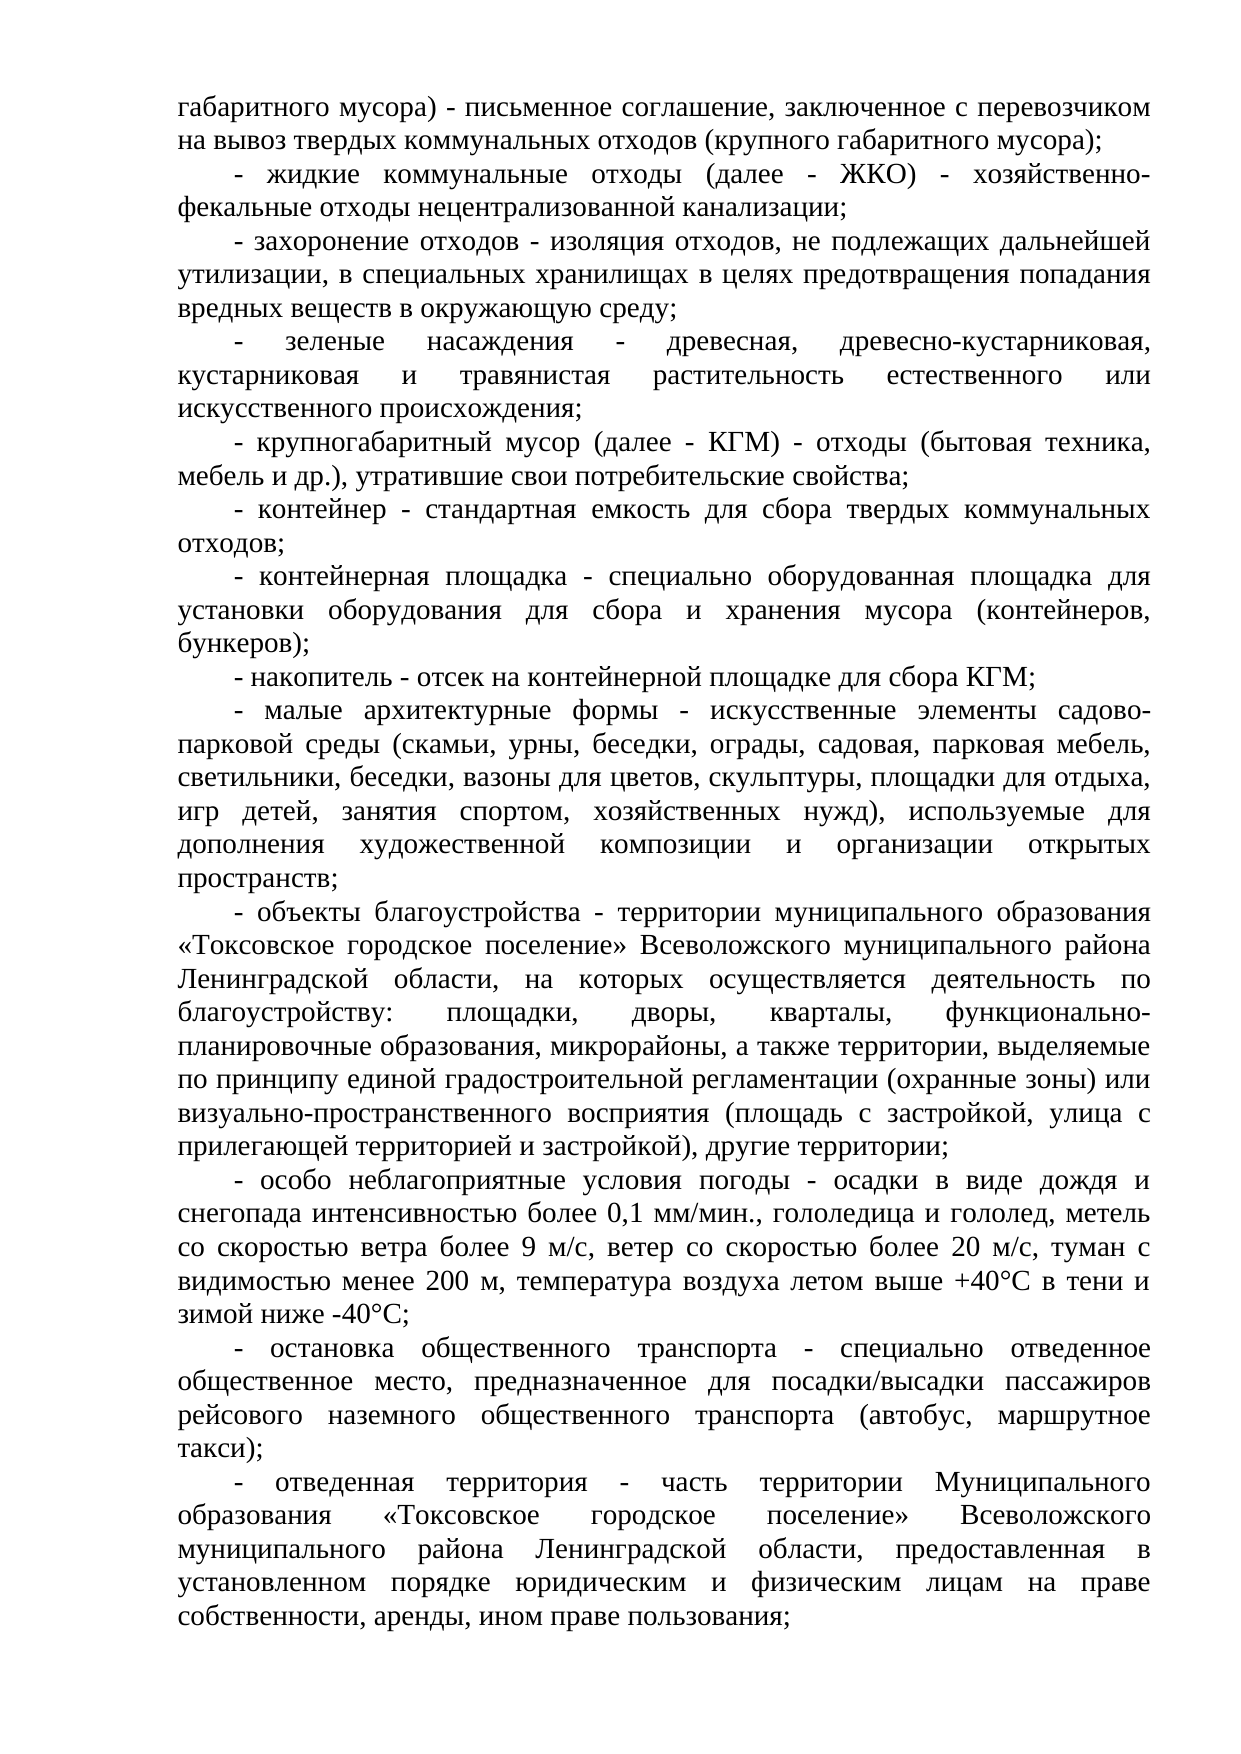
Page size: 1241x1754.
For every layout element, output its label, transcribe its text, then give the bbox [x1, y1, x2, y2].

text - зеленые насаждения - древесная, древесно-кустарниковая, кустарниковая и травянистая растительность естественного или искусственного происхождения; [177, 323, 1152, 424]
text - малые архитектурные формы - искусственные элементы садово-парковой среды (скамьи, урны, беседки, ограды, садовая, парковая мебель, светильники, беседки, вазоны для цветов, скульптуры, площадки для отдыха, игр детей, занятия спортом, хозяйственных нужд), используемые для дополнения художественной композиции и организации открытых пространств; [177, 692, 1152, 894]
text - жидкие коммунальные отходы (далее - ЖКО) - хозяйственно-фекальные отходы нецентрализованной канализации; [177, 156, 1152, 223]
text - остановка общественного транспорта - специально отведенное общественное место, предназначенное для посадки/высадки пассажиров рейсового наземного общественного транспорта (автобус, маршрутное такси); [177, 1330, 1152, 1464]
text - отведенная территория - часть территории Муниципального образования «Токсовское городское поселение» Всеволожского муниципального района Ленинградской области, предоставленная в установленном порядке юридическим и физическим лицам на праве собственности, аренды, ином праве пользования; [177, 1464, 1152, 1632]
text - захоронение отходов - изоляция отходов, не подлежащих дальнейшей утилизации, в специальных хранилищах в целях предотвращения попадания вредных веществ в окружающую среду; [177, 223, 1152, 323]
text - контейнерная площадка - специально оборудованная площадка для установки оборудования для сбора и хранения мусора (контейнеров, бункеров); [177, 558, 1152, 659]
text - особо неблагоприятные условия погоды - осадки в виде дождя и снегопада интенсивностью более 0,1 мм/мин., гололедица и гололед, метель со скоростью ветра более 9 м/с, ветер со скоростью более 20 м/с, туман с видимостью менее 200 м, температура воздуха летом выше +40°C в тени и зимой ниже -40°C; [177, 1162, 1152, 1330]
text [177, 89, 1152, 156]
text - контейнер - стандартная емкость для сбора твердых коммунальных отходов; [177, 491, 1152, 558]
text - крупногабаритный мусор (далее - КГМ) - отходы (бытовая техника, мебель и др.), утратившие свои потребительские свойства; [177, 424, 1152, 491]
text - объекты благоустройства - территории муниципального образования «Токсовское городское поселение» Всеволожского муниципального района Ленинградской области, на которых осуществляется деятельность по благоустройству: площадки, дворы, кварталы, функционально-планировочные образования, микрорайоны, а также территории, выделяемые по принципу единой градостроительной регламентации (охранные зоны) или визуально-пространственного восприятия (площадь с застройкой, улица с прилегающей территорией и застройкой), другие территории; [177, 894, 1152, 1162]
text - накопитель - отсек на контейнерной площадке для сбора КГМ; [177, 659, 1152, 692]
